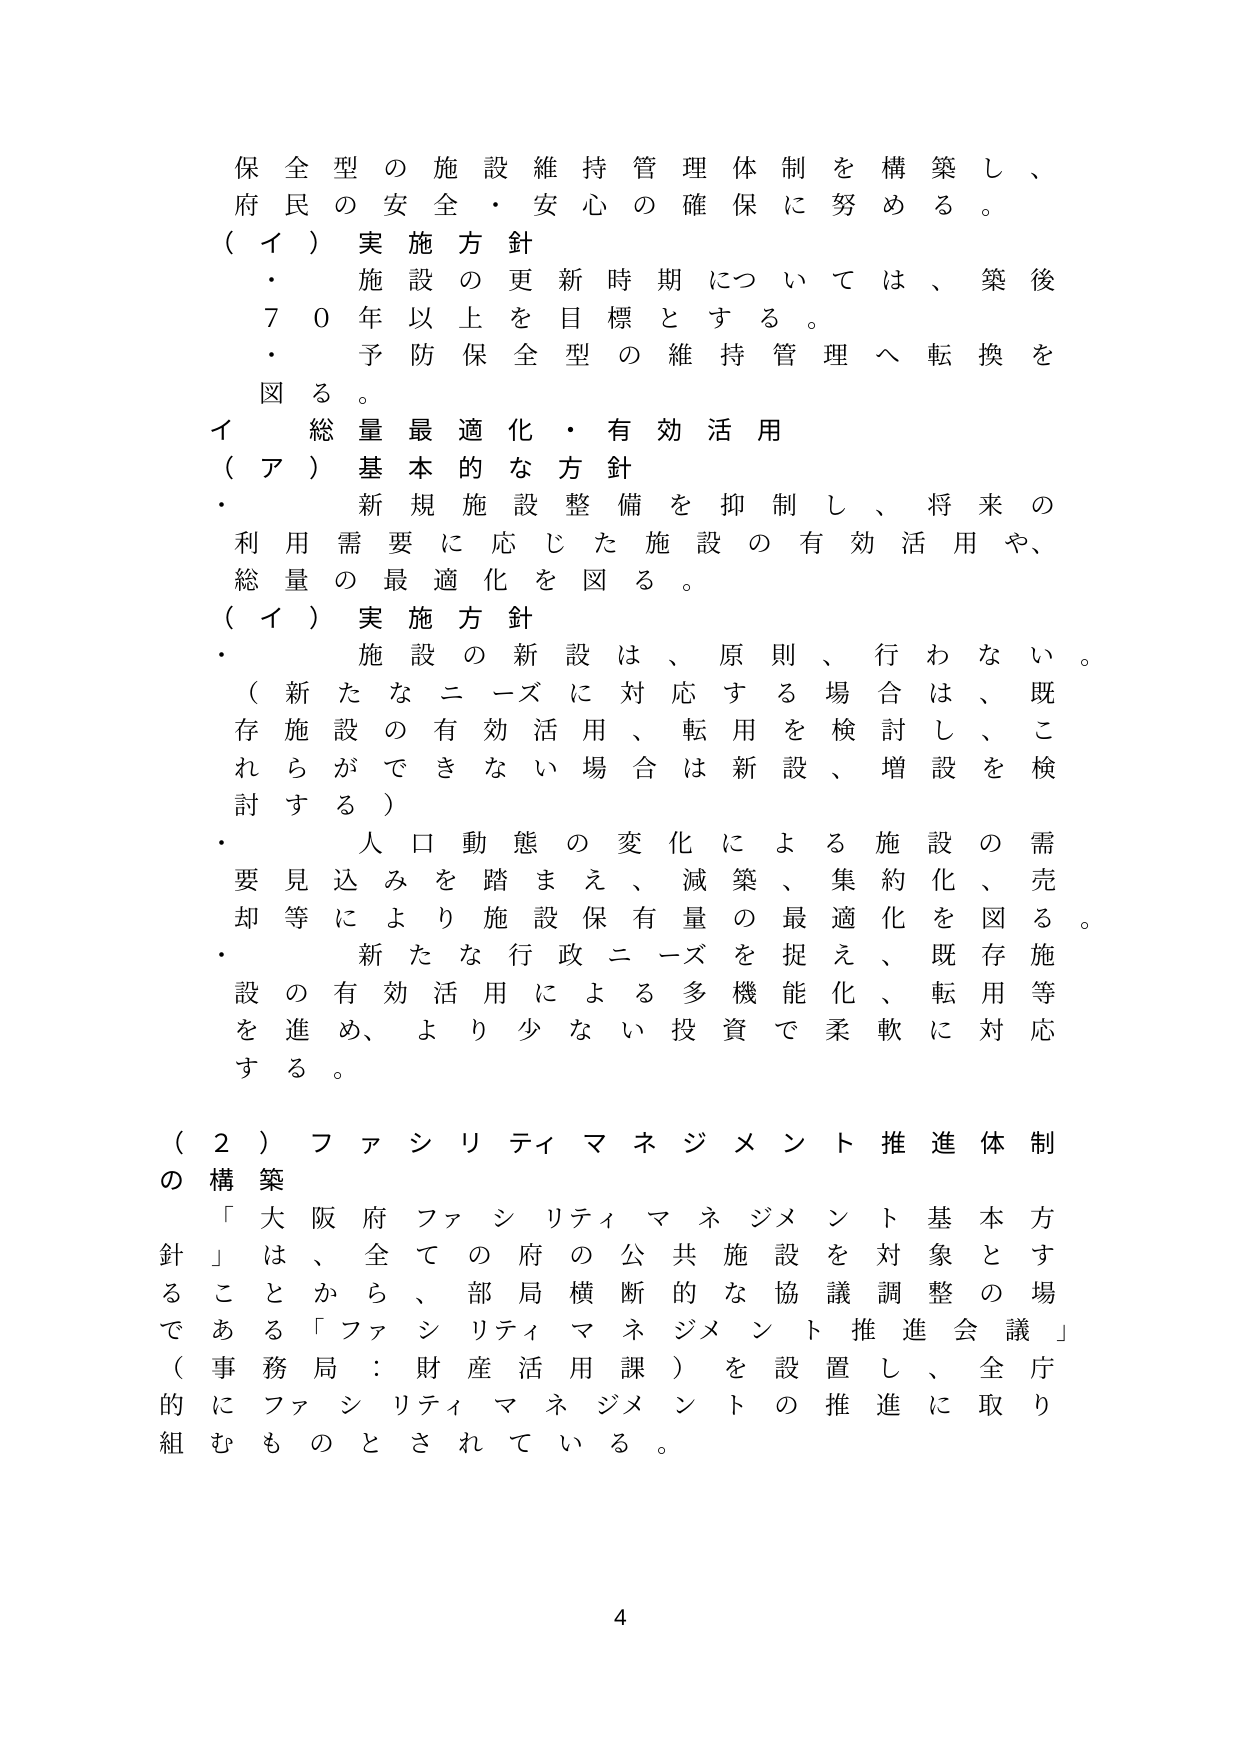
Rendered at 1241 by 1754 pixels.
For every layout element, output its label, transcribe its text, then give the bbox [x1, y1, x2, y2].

text （イ）実施方針 [159, 598, 1081, 635]
text （２）ファシリティマネジメント推進体制の構築 [159, 1123, 1081, 1198]
list 新規施設整備を抑制し、将来の利用需要に応じた施設の有効活用や、総量の最適化を図る。 [204, 485, 1081, 598]
text イ 総量最適化・有効活用 [159, 410, 1081, 448]
list 施設の更新時期については、築後７０年以上を目標とする。 [247, 260, 1081, 335]
list 人口動態の変化による施設の需要見込みを踏まえ、減築、集約化、売却等により施設保有量の最適化を図る。 [204, 823, 1081, 935]
list 新たな行政ニーズを捉え、既存施設の有効活用による多機能化、転用等を進め、より少ない投資で柔軟に対応する。 [204, 935, 1081, 1085]
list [204, 148, 1081, 223]
list 予防保全型の維持管理へ転換を図る。 [247, 335, 1081, 410]
list 施設の新設は、原則、行わない。（新たなニーズに対応する場合は、既存施設の有効活用、転用を検討し、これらができない場合は新設、増設を検討する） [204, 635, 1081, 823]
text （ア）基本的な方針 [159, 448, 1081, 485]
text 「大阪府ファシリティマネジメント基本方針」は、全ての府の公共施設を対象とすることから、部局横断的な協議調整の場である｢ファシリティマネジメント推進会議｣（事務局：財産活用課）を設置し、全庁的にファシリティマネジメントの推進に取り組むものとされている。 [159, 1198, 1081, 1460]
text （イ）実施方針 [159, 223, 1081, 260]
